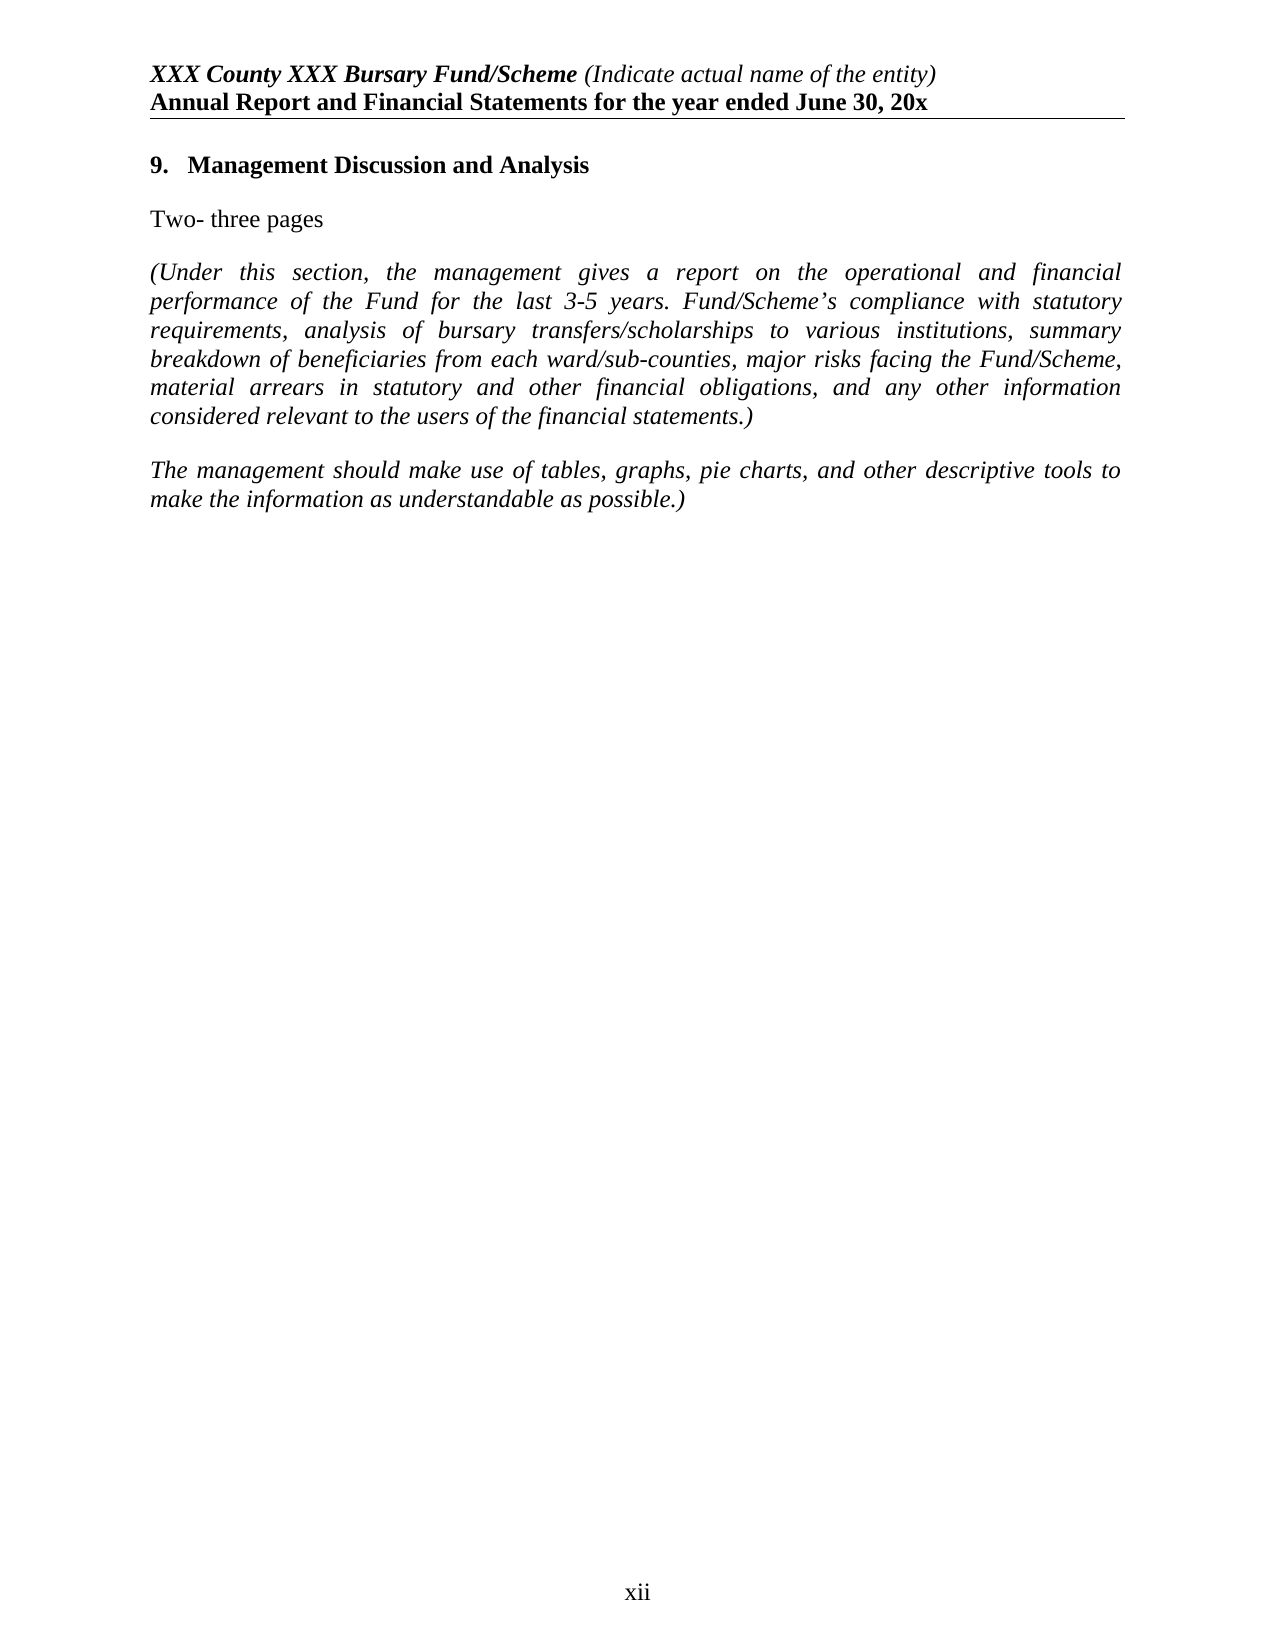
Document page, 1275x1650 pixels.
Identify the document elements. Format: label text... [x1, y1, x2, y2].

text The management should make use of tables, graphs, pie charts, and other descriptive tools to make the information as understandable as possible.) [150, 455, 1125, 512]
subtitle Management Discussion and Analysis [150, 150, 1125, 179]
text Two- three pages [150, 204, 1125, 232]
text (Under this section, the management gives a report on the operational and financial performance of the Fund for the last 3-5 years. Fund/Scheme’s compliance with statutory requirements, analysis of bursary transfers/scholarships to various institutions, summary breakdown of beneficiaries from each ward/sub-counties, major risks facing the Fund/Scheme, material arrears in statutory and other financial obligations, and any other information considered relevant to the users of the financial statements.) [150, 257, 1125, 430]
